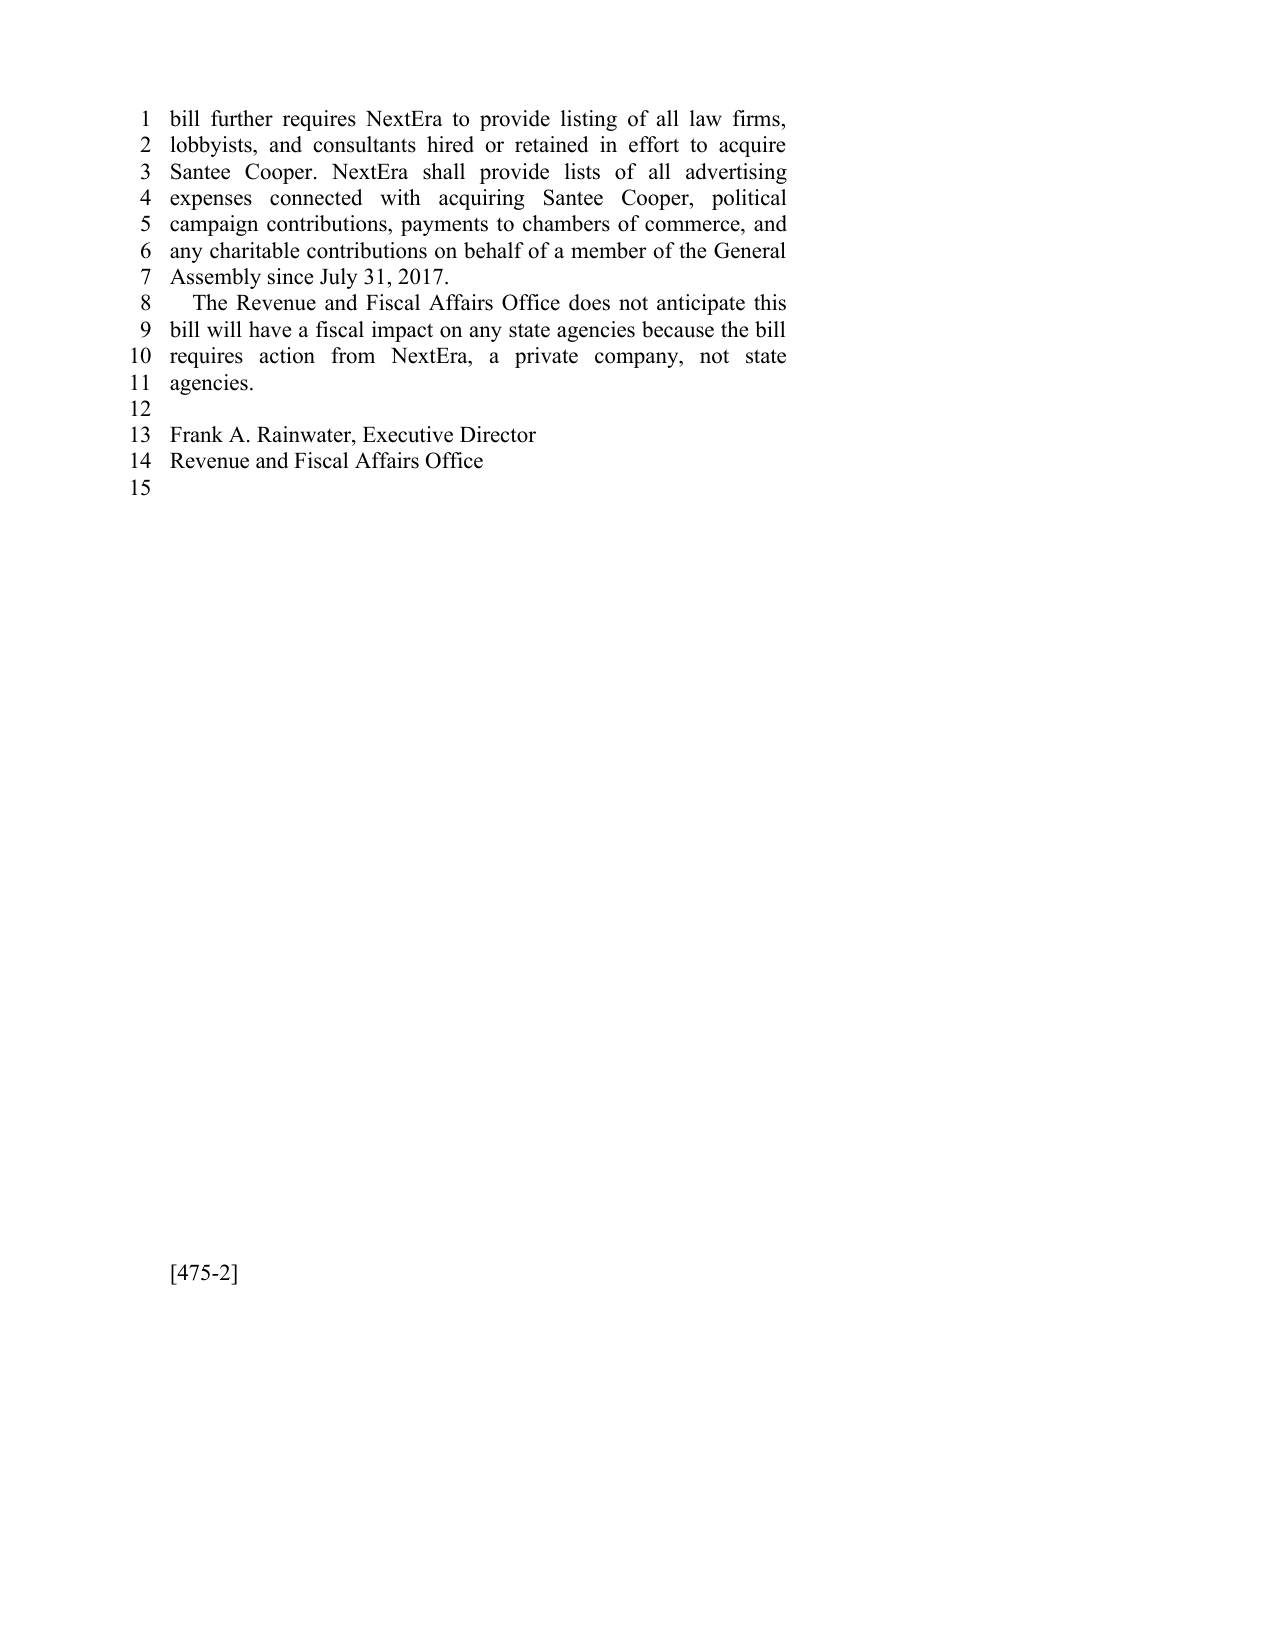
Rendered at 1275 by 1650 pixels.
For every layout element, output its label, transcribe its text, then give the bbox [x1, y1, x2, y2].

text Frank A. Rainwater, Executive Director [169, 421, 787, 448]
text The Revenue and Fiscal Affairs Office does not anticipate this bill will have a fiscal impact on any state agencies because the bill requires action from NextEra, a private company, not state agencies. [169, 289, 787, 395]
text Revenue and Fiscal Affairs Office [169, 448, 787, 474]
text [169, 105, 787, 289]
